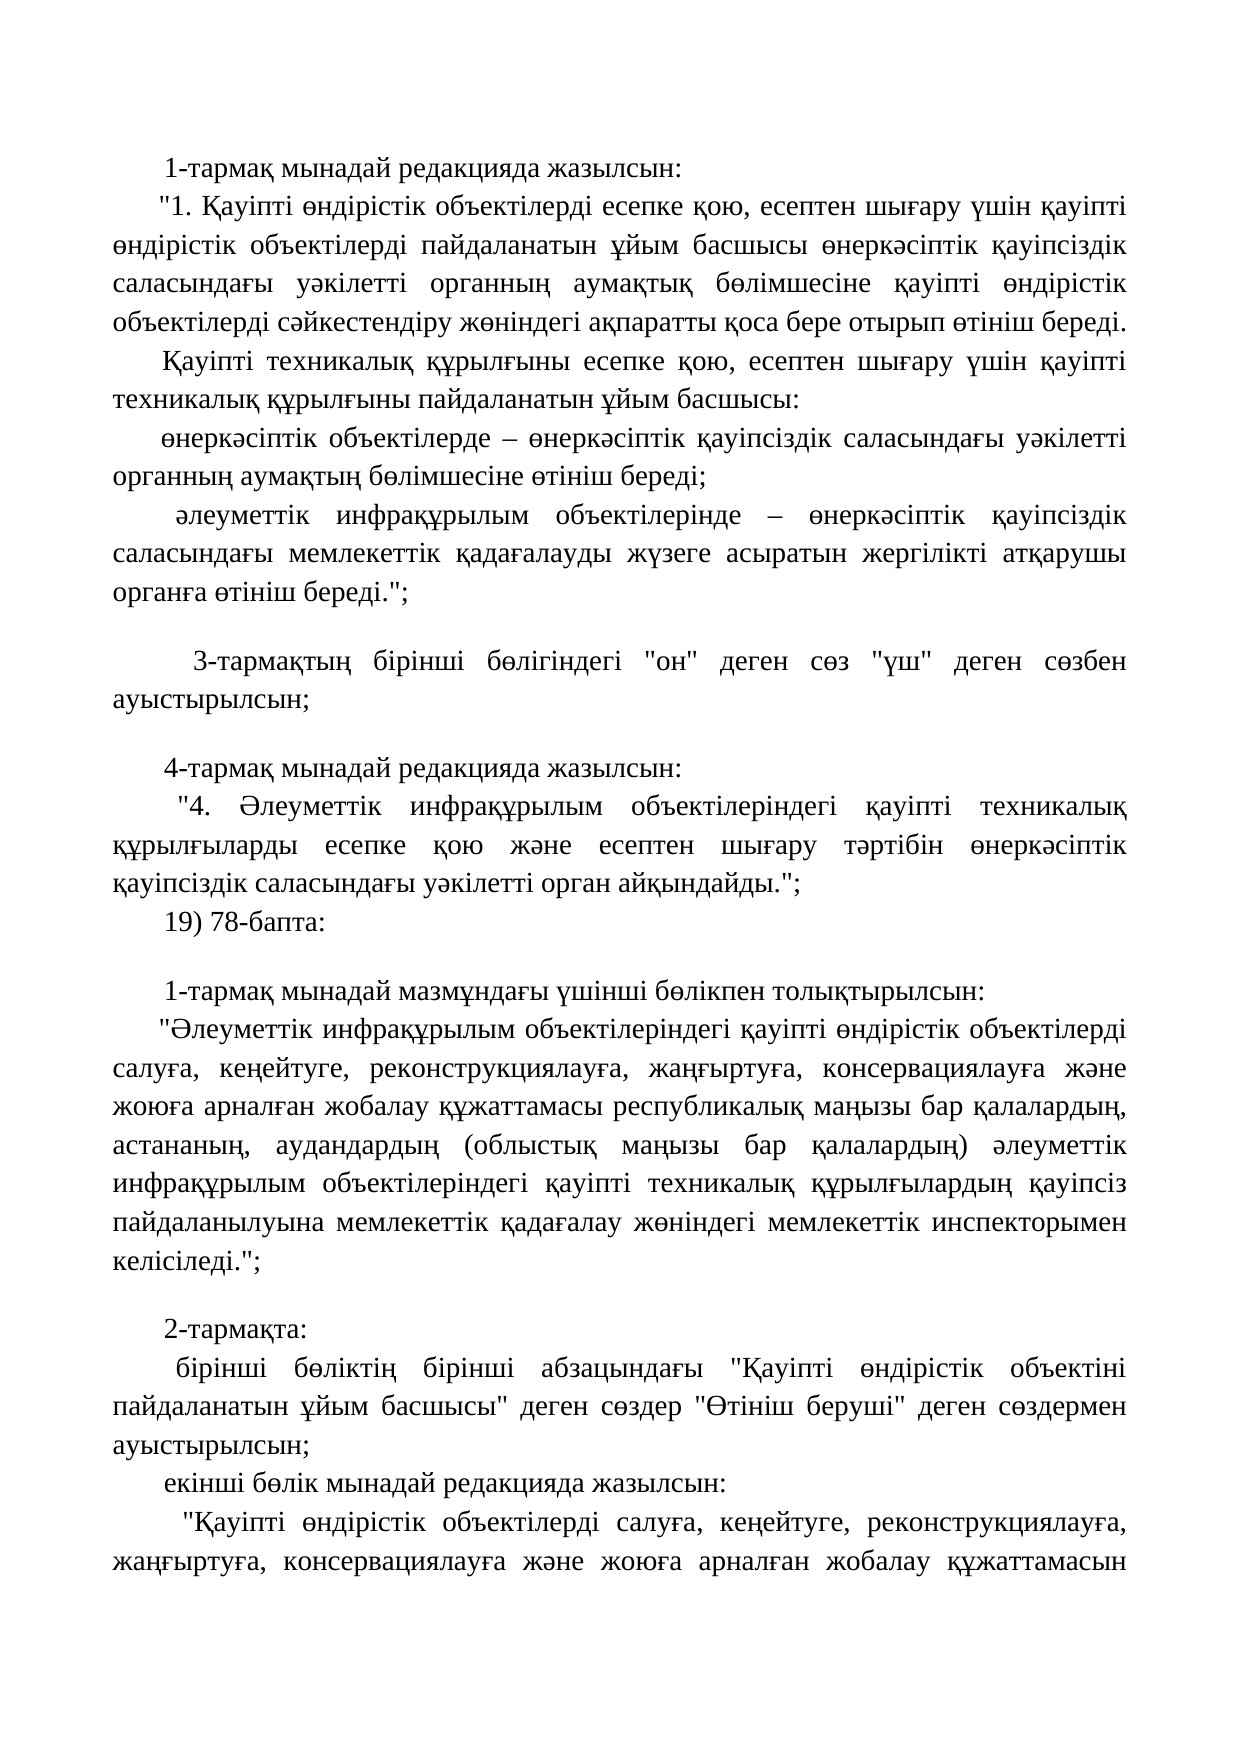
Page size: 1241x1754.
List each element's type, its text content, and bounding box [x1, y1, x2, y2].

text 3-тармақтың бірінші бөлігіндегі "он" деген сөз "үш" деген сөзбен ауыстырылсын; [112, 643, 1128, 715]
text 4-тармақ мынадай редакцияда жазылсын: [112, 750, 1128, 783]
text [112, 1504, 1128, 1576]
text бірінші бөліктің бірінші абзацындағы "Қауiптi өндiрiстiк объектiнi пайдаланатын ұйым басшысы" деген сөздер "Өтініш беруші" деген сөздермен ауыстырылсын; [112, 1350, 1128, 1461]
text екінші бөлік мынадай редакцияда жазылсын: [112, 1466, 1128, 1499]
text "4. Әлеуметтік инфрақұрылым объектілеріндегі қауіпті техникалық құрылғыларды есепке қою және есептен шығару тәртібін өнеркәсіптік қауіпсіздік саласындағы уәкілетті орган айқындайды."; [112, 788, 1128, 899]
text 19) 78-бапта: [112, 904, 1128, 938]
text 1-тармақ мынадай мазмұндағы үшінші бөлікпен толықтырылсын: [112, 973, 1128, 1006]
text "1. Қауіпті өндірістік объектілерді есепке қою, есептен шығару үшін қауіпті өндірістік объектілерді пайдаланатын ұйым басшысы өнеркәсіптік қауіпсіздік саласындағы уәкілетті органның аумақтық бөлімшесіне қауіпті өндірістік объектілерді сәйкестендіру жөніндегі ақпаратты қоса бере отырып өтініш береді. [112, 188, 1128, 338]
text 2-тармақта: [112, 1311, 1128, 1345]
text өнеркәсіптік объектілерде – өнеркәсіптік қауіпсіздік саласындағы уәкілетті органның аумақтың бөлімшесіне өтініш береді; [112, 420, 1128, 492]
text Қауіпті техникалық құрылғыны есепке қою, есептен шығару үшін қауіпті техникалық құрылғыны пайдаланатын ұйым басшысы: [112, 343, 1128, 415]
text әлеуметтік инфрақұрылым объектілерінде – өнеркәсіптік қауіпсіздік саласындағы мемлекеттік қадағалауды жүзеге асыратын жергілікті атқарушы органға өтініш береді."; [112, 497, 1128, 607]
text 1-тармақ мынадай редакцияда жазылсын: [112, 150, 1128, 183]
text "Әлеуметтік инфрақұрылым объектілеріндегі қауiптi өндiрiстiк объектiлердi салуға, кеңейтуге, реконструкциялауға, жаңғыртуға, консервациялауға және жоюға арналған жобалау құжаттамасы республикалық маңызы бар қалалардың, астананың, аудандардың (облыстық маңызы бар қалалардың) әлеуметтік инфрақұрылым объектілеріндегі қауіпті техникалық құрылғылардың қауіпсіз пайдаланылуына мемлекеттік қадағалау жөніндегі мемлекеттiк инспекторымен келiсiледi."; [112, 1011, 1128, 1276]
